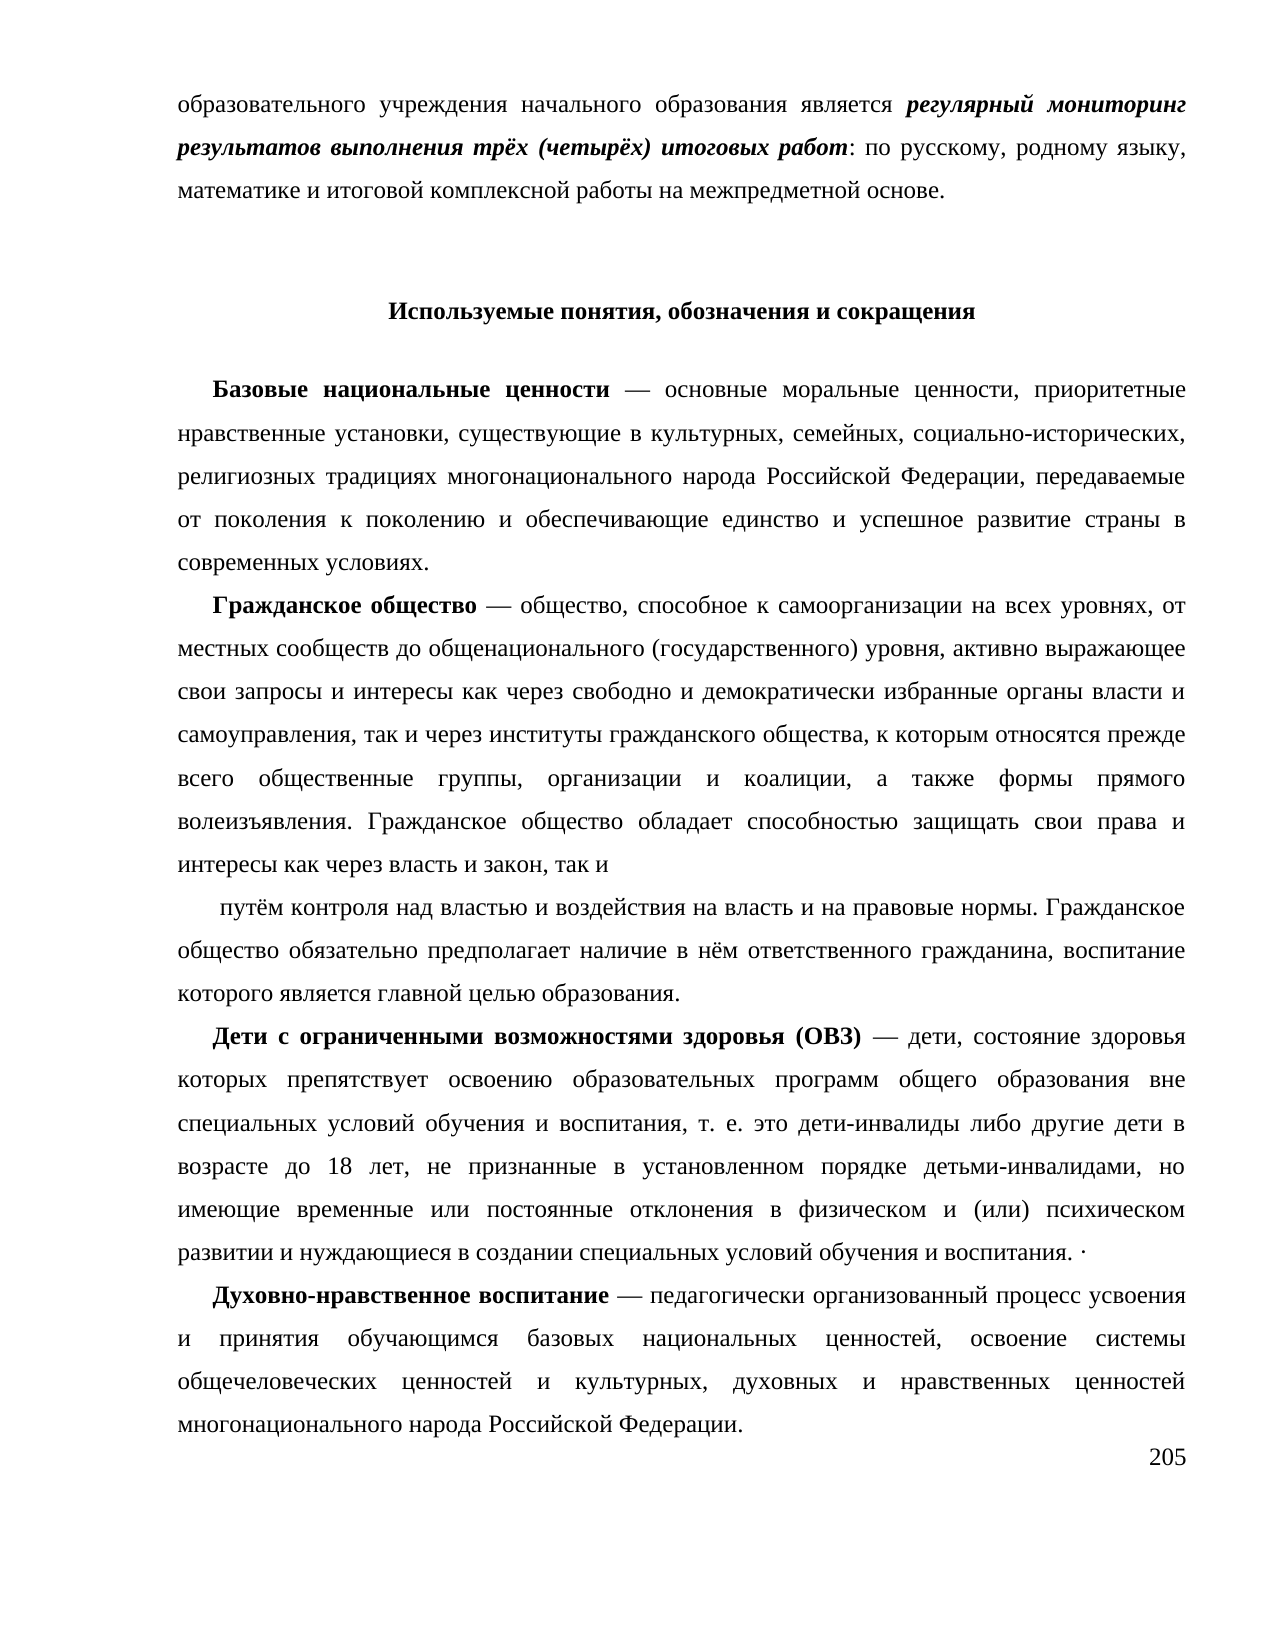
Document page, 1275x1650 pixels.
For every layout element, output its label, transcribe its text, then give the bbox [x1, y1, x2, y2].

text Гражданское общество — общество, способное к самоорганизации на всех уровнях, от местных сообществ до общенационального (государственного) уровня, активно выражающее свои запросы и интересы как через свободно и демократически избранные органы власти и самоуправления, так и через институты гражданского общества, к которым относятся прежде всего общественные группы, организации и коалиции, а также формы прямого волеизъявления. Гражданское общество обладает способностью защищать свои права и интересы как через власть и закон, так и [177, 590, 1186, 878]
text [177, 89, 1186, 204]
text Базовые национальные ценности — основные моральные ценности, приоритетные нравственные установки, существующие в культурных, семейных, социально-исторических, религиозных традициях многонационального народа Российской Федерации, передаваемые от поколения к поколению и обеспечивающие единство и успешное развитие страны в современных условиях. [177, 374, 1186, 576]
text Дети с ограниченными возможностями здоровья (ОВЗ) — дети, состояние здоровья которых препятствует освоению образовательных программ общего образования вне специальных условий обучения и воспитания, т. е. это дети-инвалиды либо другие дети в возрасте до 18 лет, не признанные в установленном порядке детьми-инвалидами, но имеющие временные или постоянные отклонения в физическом и (или) психическом развитии и нуждающиеся в создании специальных условий обучения и воспитания. · [177, 1021, 1186, 1266]
text Используемые понятия, обозначения и сокращения [177, 296, 1186, 325]
text путём контроля над властью и воздействия на власть и на правовые нормы. Гражданское общество обязательно предполагает наличие в нём ответственного гражданина, воспитание которого является главной целью образования. [177, 892, 1186, 1007]
text Духовно-нравственное воспитание — педагогически организованный процесс усвоения и принятия обучающимся базовых национальных ценностей, освоение системы общечеловеческих ценностей и культурных, духовных и нравственных ценностей многонационального народа Российской Федерации. [177, 1280, 1186, 1438]
